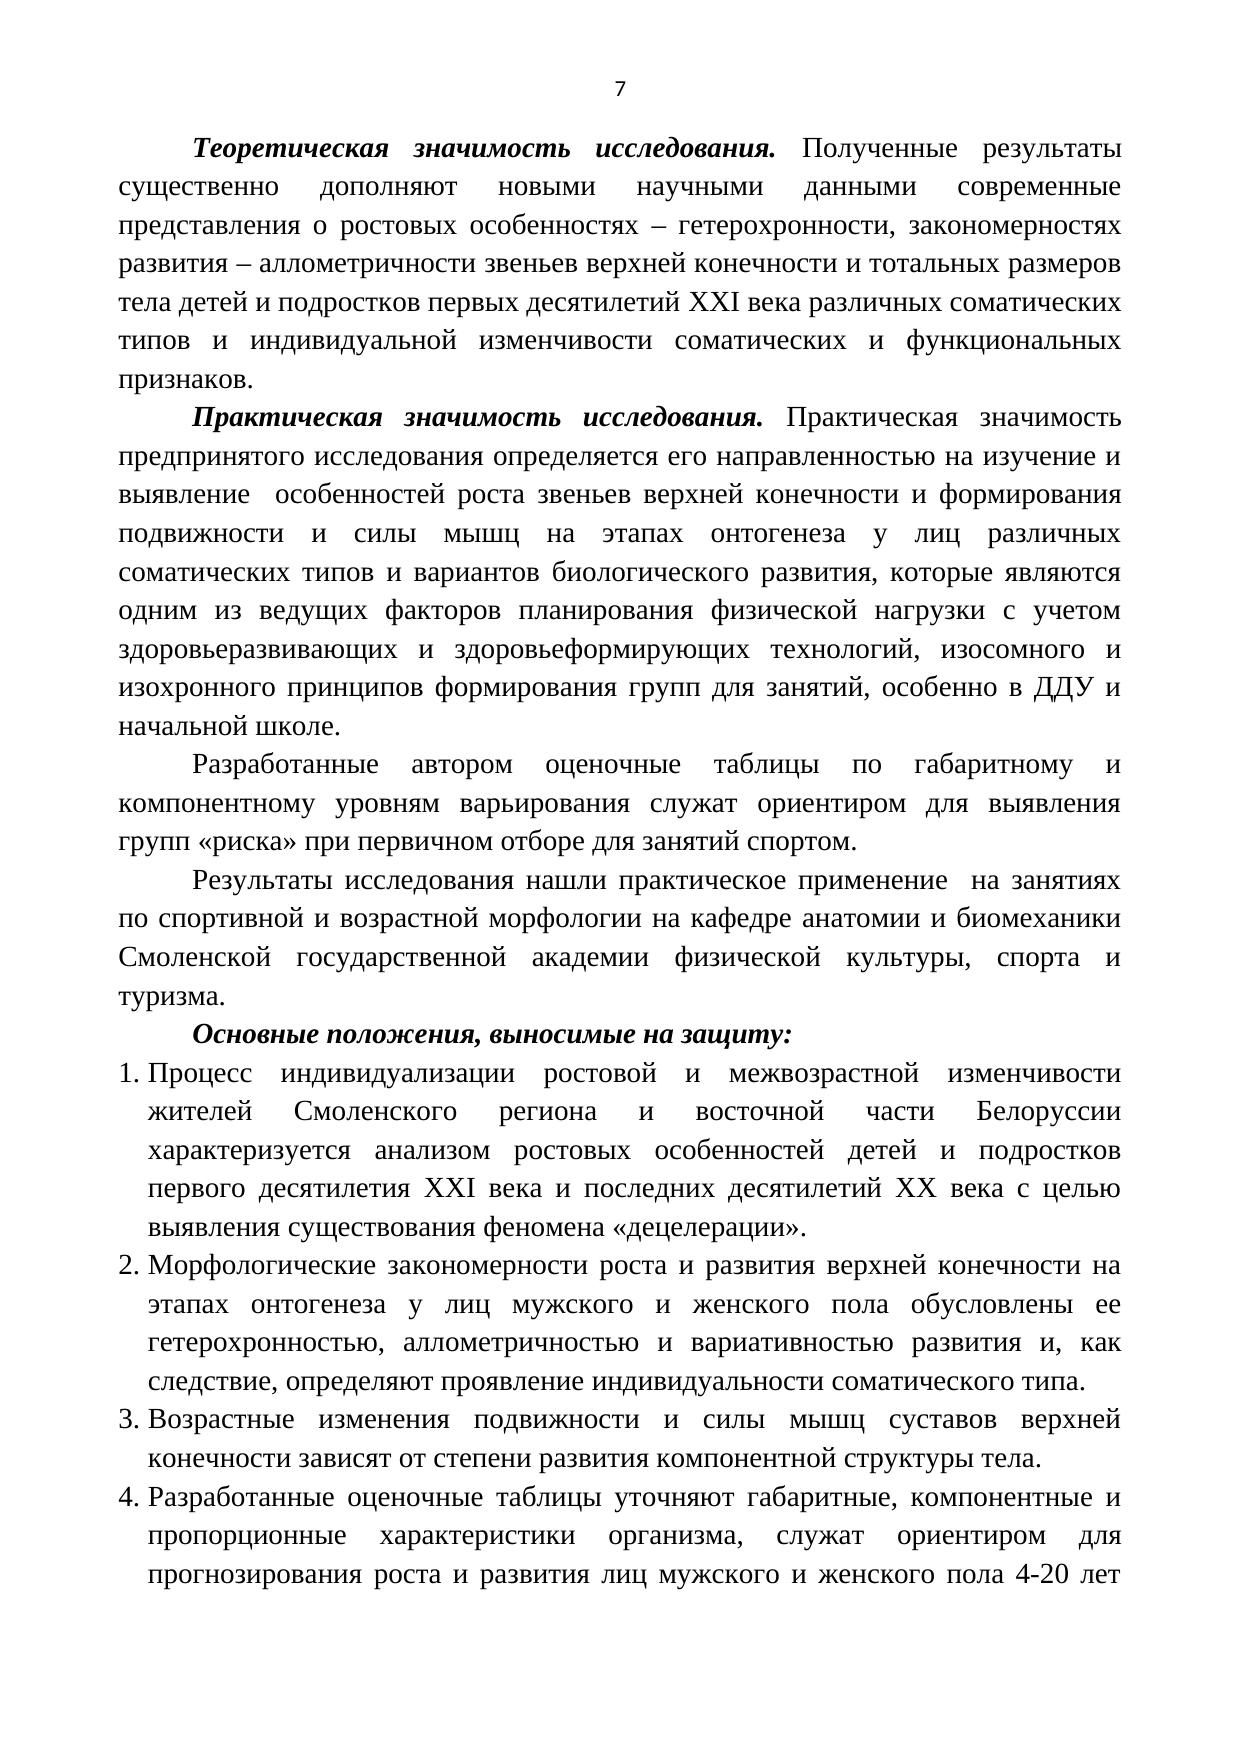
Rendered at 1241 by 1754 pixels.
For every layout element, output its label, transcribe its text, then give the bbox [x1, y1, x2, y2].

text Разработанные автором оценочные таблицы по габаритному и компонентному уровням варьирования служат ориентиром для выявления групп «риска» при первичном отборе для занятий спортом. [118, 746, 1122, 857]
list Морфологические закономерности роста и развития верхней конечности на этапах онтогенеза у лиц мужского и женского пола обусловлены ее гетерохронностью, аллометричностью и вариативностью развития и, как следствие, определяют проявление индивидуальности соматического типа. [118, 1247, 1122, 1397]
list Процесс индивидуализации ростовой и межвозрастной изменчивости жителей Смоленского региона и восточной части Белоруссии характеризуется анализом ростовых особенностей детей и подростков первого десятилетия XXI века и последних десятилетий ХХ века с целью выявления существования феномена «децелерации». [118, 1055, 1122, 1242]
text Результаты исследования нашли практическое применение на занятиях по спортивной и возрастной морфологии на кафедре анатомии и биомеханики Смоленской государственной академии физической культуры, спорта и туризма. [118, 862, 1122, 1011]
text Практическая значимость исследования. Практическая значимость предпринятого исследования определяется его направленностью на изучение и выявление особенностей роста звеньев верхней конечности и формирования подвижности и силы мышц на этапах онтогенеза у лиц различных соматических типов и вариантов биологического развития, которые являются одним из ведущих факторов планирования физической нагрузки с учетом здоровьеразвивающих и здоровьеформирующих технологий, изосомного и изохронного принципов формирования групп для занятий, особенно в ДДУ и начальной школе. [118, 399, 1122, 741]
list Возрастные изменения подвижности и силы мышц суставов верхней конечности зависят от степени развития компонентной структуры тела. [118, 1402, 1122, 1474]
text Теоретическая значимость исследования. Полученные результаты существенно дополняют новыми научными данными современные представления о ростовых особенностях – гетерохронности, закономерностях развития – аллометричности звеньев верхней конечности и тотальных размеров тела детей и подростков первых десятилетий XXI века различных соматических типов и индивидуальной изменчивости соматических и функциональных признаков. [118, 130, 1122, 394]
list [118, 1479, 1122, 1589]
text Основные положения, выносимые на защиту: [118, 1016, 1122, 1050]
